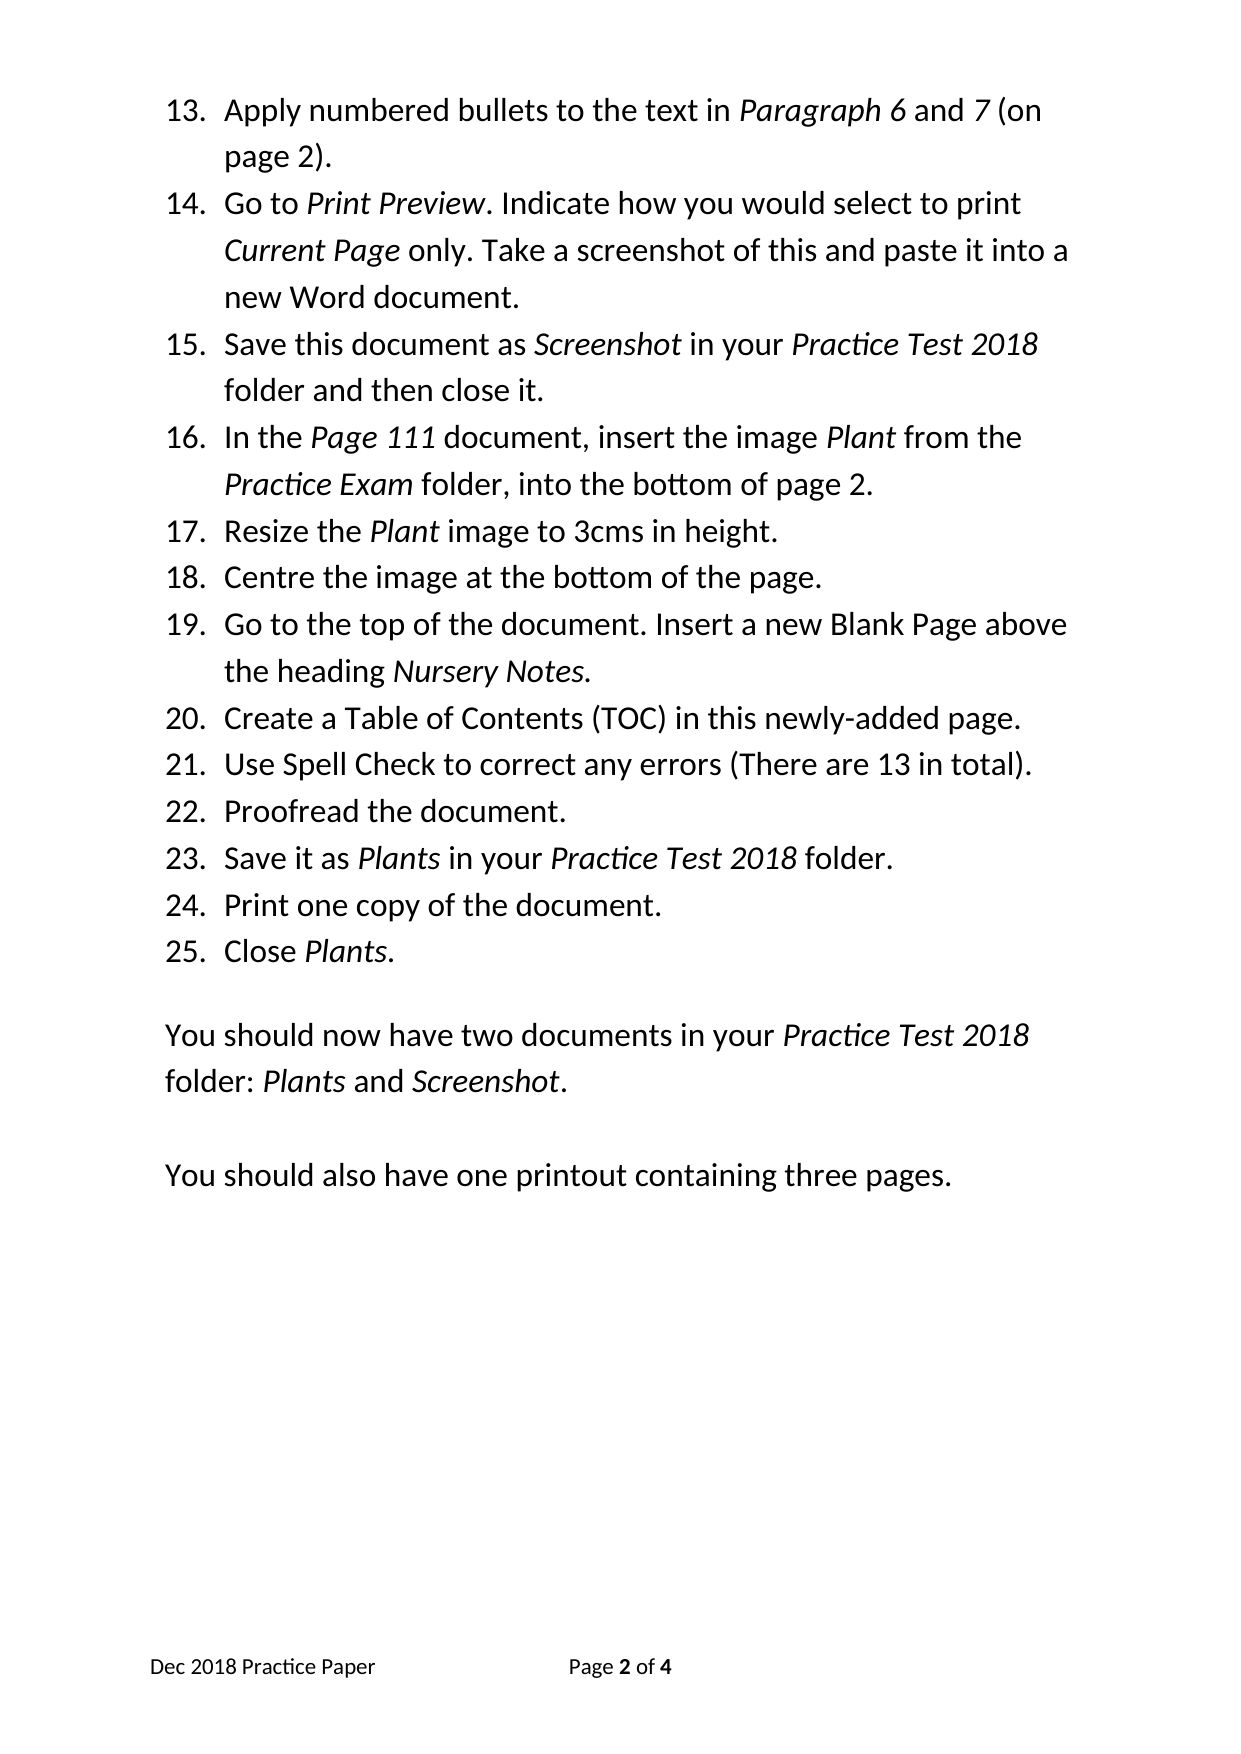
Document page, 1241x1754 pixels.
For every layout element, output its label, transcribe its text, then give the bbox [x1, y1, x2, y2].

list Print one copy of the document. [165, 884, 1090, 924]
list Save it as Plants in your Practice Test 2018 folder. [165, 837, 1090, 878]
list Use Spell Check to correct any errors (There are 13 in total). [165, 743, 1090, 784]
list Go to Print Preview. Indicate how you would select to print Current Page only. Take a screenshot of this and paste it into a new Word document. [165, 182, 1090, 316]
list You should now have two documents in your Practice Test 2018 folder: Plants and Screenshot. [165, 1014, 1090, 1101]
list Resize the Plant image to 3cms in height. [165, 509, 1090, 550]
list Create a Table of Contents (TOC) in this newly-added page. [165, 697, 1090, 737]
list Go to the top of the document. Insert a new Blank Page above the heading Nursery Notes. [165, 603, 1090, 691]
list In the Page 111 document, insert the image Plant from the Practice Exam folder, into the bottom of page 2. [165, 416, 1090, 503]
list Close Plants. [165, 931, 1090, 971]
list Proofread the document. [165, 790, 1090, 831]
list You should also have one printout containing three pages. [165, 1154, 1090, 1195]
list Save this document as Screenshot in your Practice Test 2018 folder and then close it. [165, 322, 1090, 410]
list Centre the image at the bottom of the page. [165, 556, 1090, 597]
list Apply numbered bullets to the text in Paragraph 6 and 7 (on page 2). [165, 89, 1090, 176]
